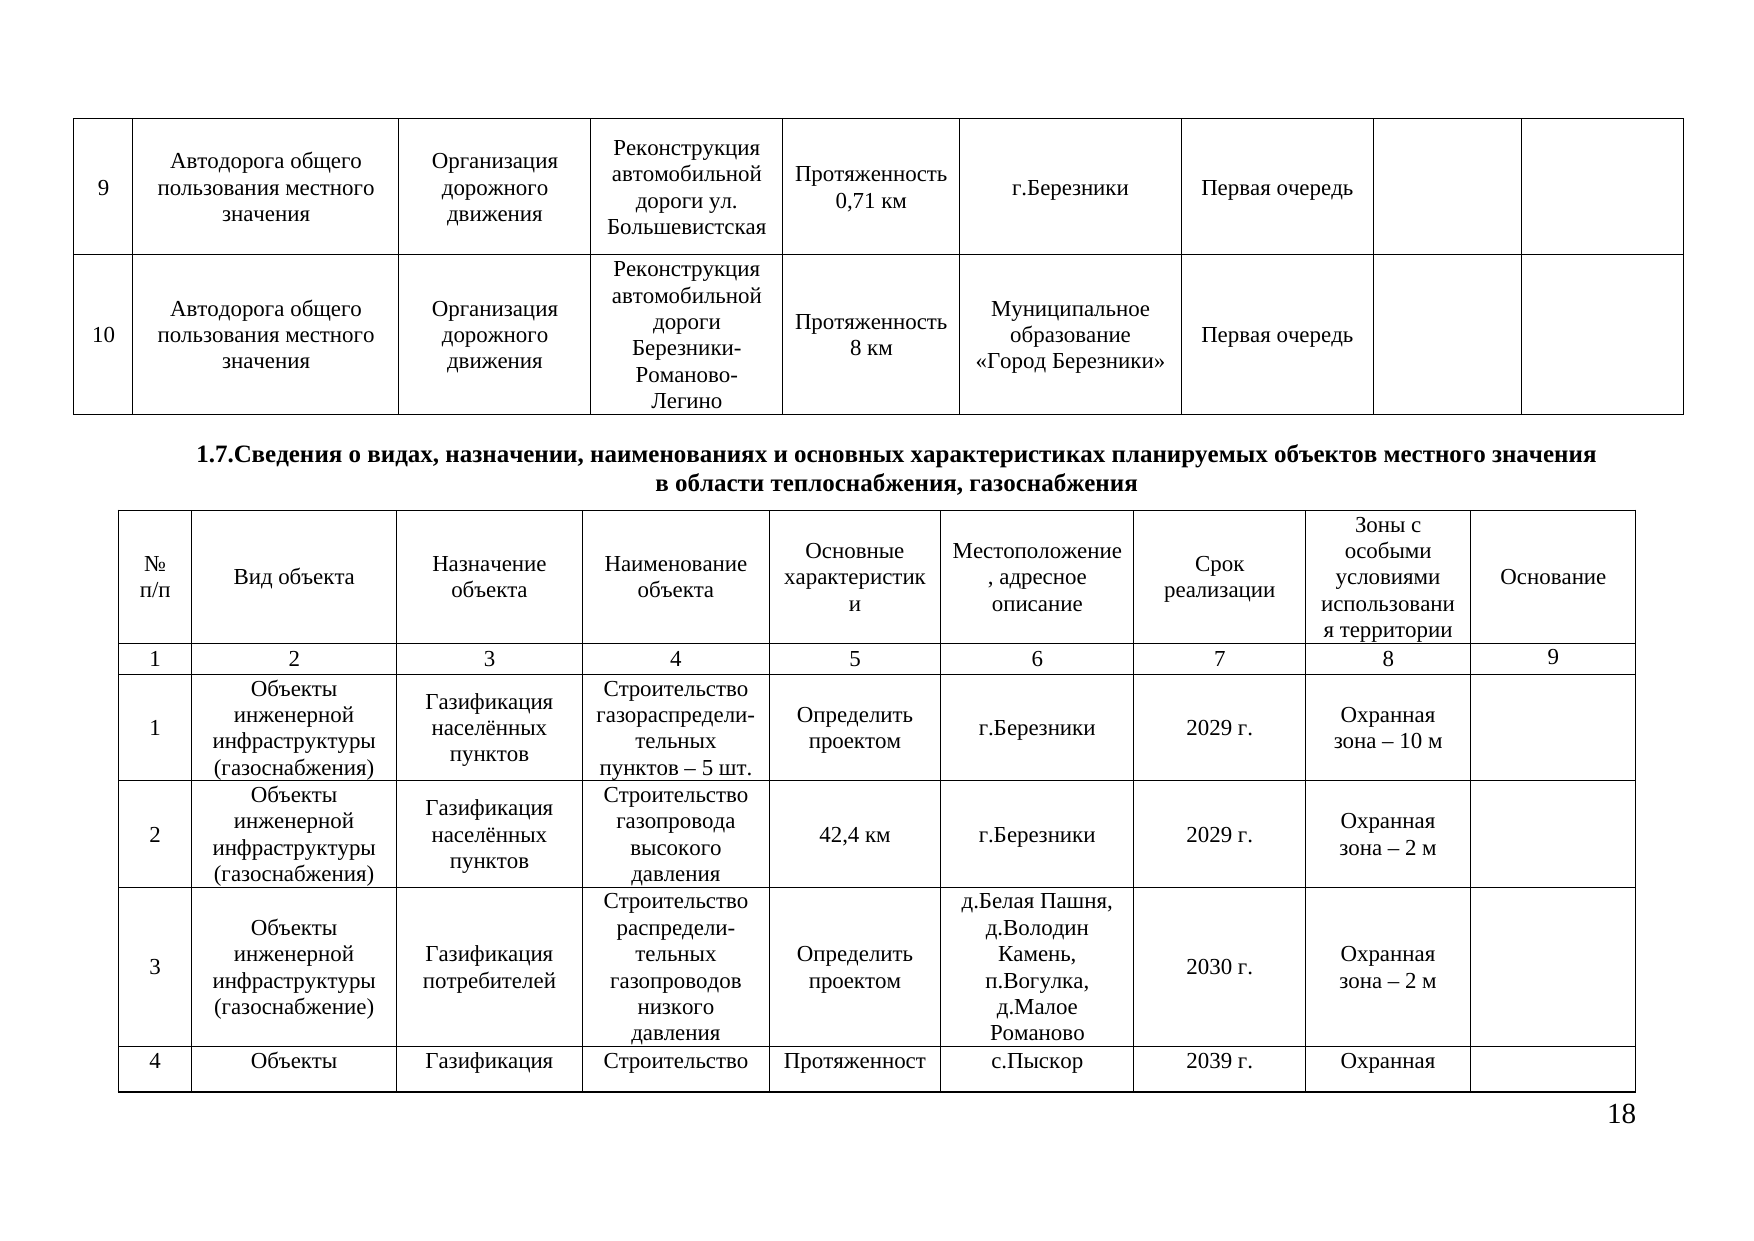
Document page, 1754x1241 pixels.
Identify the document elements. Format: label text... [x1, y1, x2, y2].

table_cell Протяженность 0,71 км [783, 119, 959, 254]
table_cell [1471, 1047, 1635, 1091]
table_cell [1471, 675, 1635, 780]
table_cell 9 [1471, 644, 1635, 674]
table_cell Охранная зона – 2 м [1306, 1047, 1470, 1091]
table_cell 1 [119, 644, 191, 674]
table_cell 2029 г. [1134, 675, 1305, 780]
table_header Срок реализации [1134, 511, 1305, 642]
table_cell Протяженность 3,87 км [770, 1047, 940, 1091]
table_cell Газификация потребителей [397, 888, 582, 1046]
table_cell Первая очередь [1182, 119, 1373, 254]
table_cell [1374, 119, 1521, 254]
table_header Зоны с особыми условиями использования территории [1306, 511, 1470, 642]
table_cell Строительство газораспредели-тельных пунктов – 5 шт. [583, 675, 769, 780]
table_cell Объекты инженерной инфраструктуры (газоснабжения) [192, 675, 396, 780]
table_cell 2029 г. [1134, 781, 1305, 887]
table_cell [1522, 255, 1683, 413]
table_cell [133, 119, 398, 254]
table_cell [1471, 781, 1635, 887]
table_cell Строительство Распределитель-ных газопроводов низкого давления [583, 1047, 769, 1091]
table_header Назначение объекта [397, 511, 582, 642]
table_cell [1374, 255, 1521, 413]
table_cell Реконструкция автомобильной дороги Березники- Романово- Легино [591, 255, 782, 413]
table_cell г.Березники [960, 119, 1181, 254]
table_header Вид объекта [192, 511, 396, 642]
table_header Основные характеристики [770, 511, 940, 642]
table_cell 2 [119, 781, 191, 887]
table_cell Газификация населённых пунктов [397, 675, 582, 780]
table_header Местоположение, адресное описание [941, 511, 1133, 642]
table_cell Охранная зона – 2 м [1306, 888, 1470, 1046]
table_cell с.Пыскор [941, 1047, 1133, 1091]
table_cell 2039 г. [1134, 1047, 1305, 1091]
table_cell 42,4 км [770, 781, 940, 887]
table_cell Газификация населённых пунктов [397, 781, 582, 887]
table_header Наименование объекта [583, 511, 769, 642]
table_cell 3 [119, 888, 191, 1046]
table_cell 5 [770, 644, 940, 674]
table_cell Объекты инженерной инфраструктуры (газоснабжение) [192, 888, 396, 1046]
table_cell 7 [1134, 644, 1305, 674]
table_cell Протяженность 8 км [783, 255, 959, 413]
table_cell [399, 119, 590, 254]
table_cell 2 [192, 644, 396, 674]
table_cell 9 [74, 119, 132, 254]
table_cell Реконструкция автомобильной дороги ул. Большевистская [591, 119, 782, 254]
table_cell 10 [74, 255, 132, 413]
table_cell [1471, 888, 1635, 1046]
table_cell Определить проектом [770, 888, 940, 1046]
table_cell Автодорога общего пользования местного значения [133, 255, 398, 413]
table_cell Газификация потребителей [397, 1047, 582, 1091]
subtitle 1.7.Сведения о видах, назначении, наименованиях и основных характеристиках планируемых объектов местного значения в области теплоснабжения, газоснабжения [157, 439, 1636, 497]
table_cell Муниципальное образование «Город Березники» [960, 255, 1181, 413]
table_header № п/п [119, 511, 191, 642]
table_cell Объекты инженерной инфраструктуры (газоснабжение) [192, 1047, 396, 1091]
table_cell Охранная зона – 10 м [1306, 675, 1470, 780]
table_cell г.Березники [941, 781, 1133, 887]
table_cell Строительство газопровода высокого давления [583, 781, 769, 887]
table_cell Определить проектом [770, 675, 940, 780]
table_cell г.Березники [941, 675, 1133, 780]
table_cell 1 [119, 675, 191, 780]
table_cell [1522, 119, 1683, 254]
table_cell 8 [1306, 644, 1470, 674]
table_cell 4 [583, 644, 769, 674]
table_cell д.Белая Пашня, д.Володин Камень, п.Вогулка, д.Малое Романово [941, 888, 1133, 1046]
table_cell Первая очередь [1182, 255, 1373, 413]
table_cell Организация дорожного движения [399, 255, 590, 413]
table_header Основание [1471, 511, 1635, 642]
table_cell 2030 г. [1134, 888, 1305, 1046]
table_cell Охранная зона – 2 м [1306, 781, 1470, 887]
table_cell 3 [397, 644, 582, 674]
table_cell 4 [119, 1047, 191, 1091]
table_cell 6 [941, 644, 1133, 674]
table_cell Объекты инженерной инфраструктуры (газоснабжения) [192, 781, 396, 887]
table_cell Строительство распредели-тельных газопроводов низкого давления [583, 888, 769, 1046]
